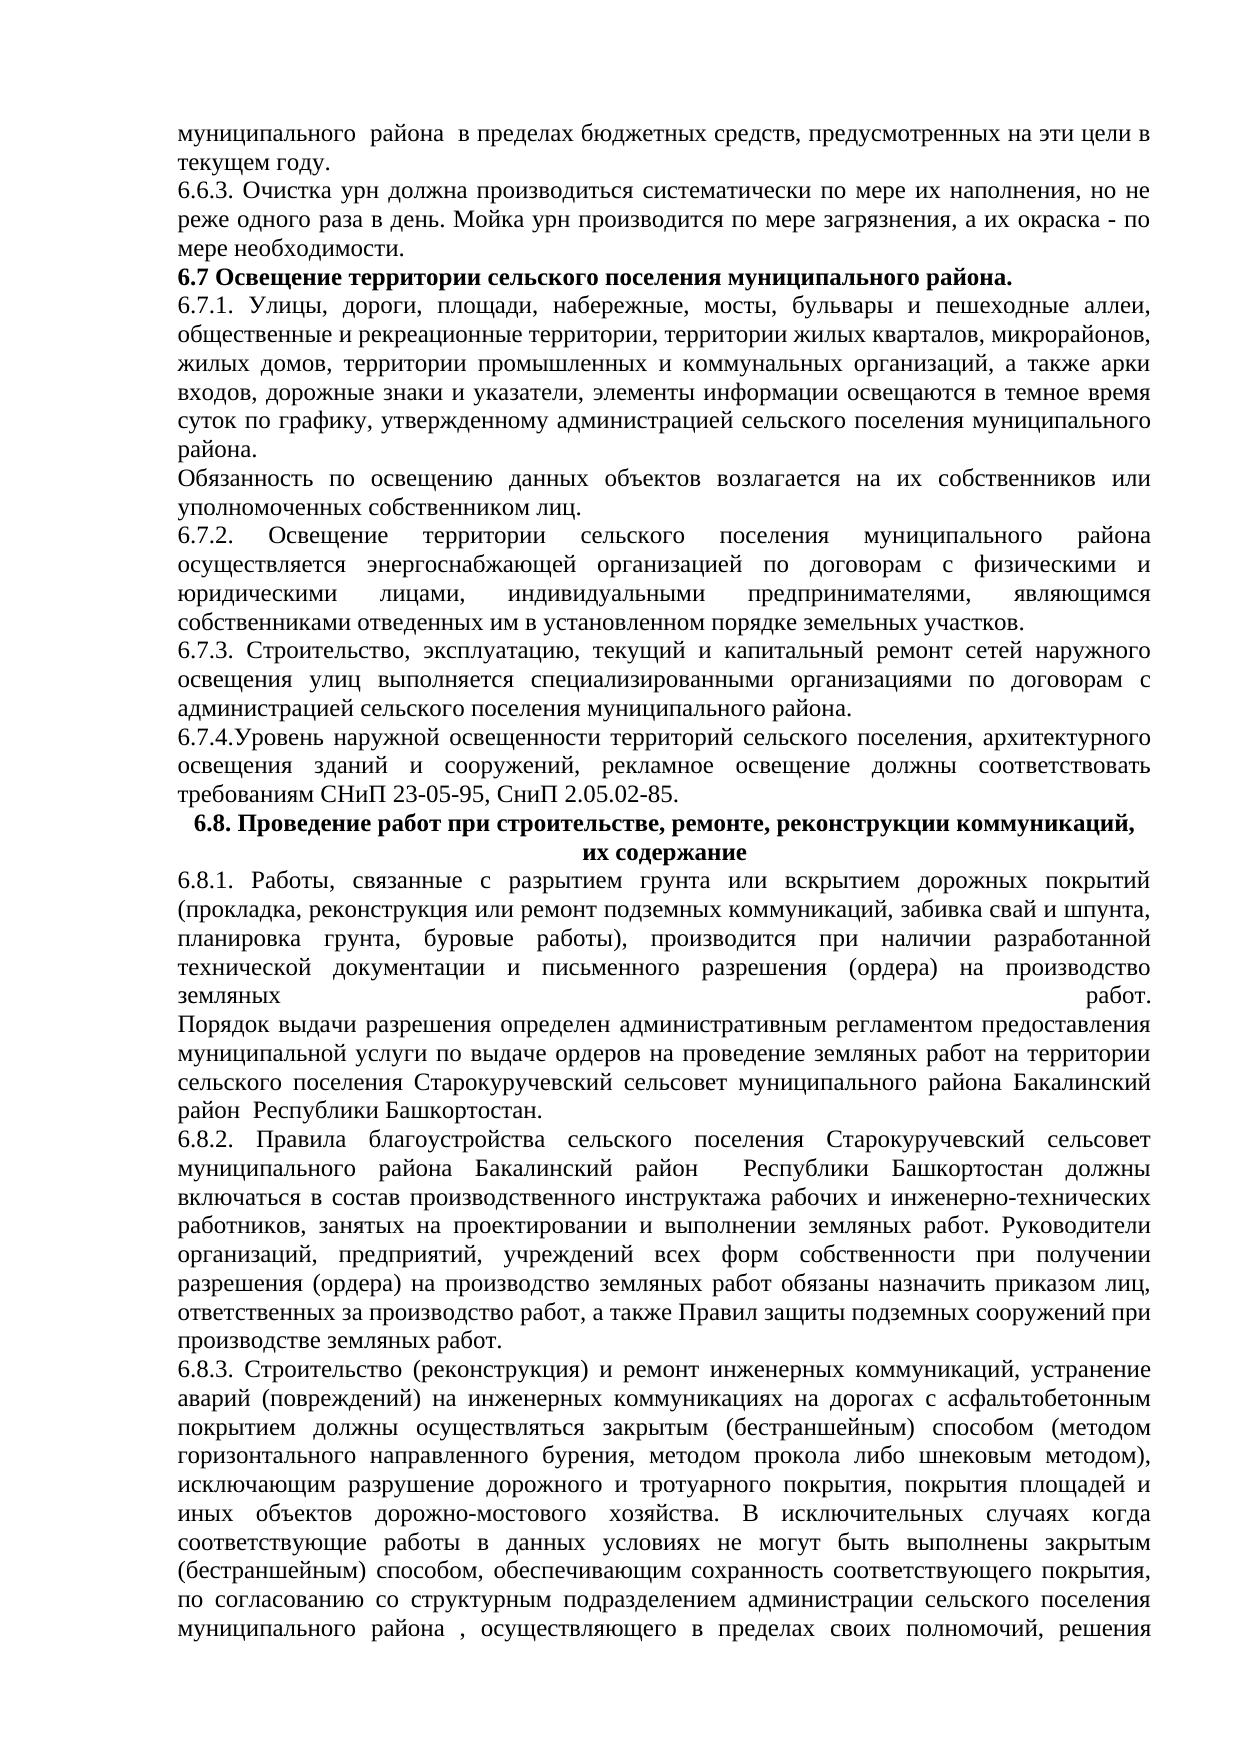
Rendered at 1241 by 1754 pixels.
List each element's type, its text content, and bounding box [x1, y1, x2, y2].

text 6.7.1. Улицы, дороги, площади, набережные, мосты, бульвары и пешеходные аллеи, общественные и рекреационные территории, территории жилых кварталов, микрорайонов, жилых домов, территории промышленных и коммунальных организаций, а также арки входов, дорожные знаки и указатели, элементы информации освещаются в темное время суток по графику, утвержденному администрацией сельского поселения муниципального района. [177, 291, 1152, 463]
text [177, 118, 1152, 176]
text 6.7.3. Строительство, эксплуатацию, текущий и капитальный ремонт сетей наружного освещения улиц выполняется специализированными организациями по договорам с администрацией сельского поселения муниципального района. [177, 636, 1152, 722]
text 6.8.1. Работы, связанные с разрытием грунта или вскрытием дорожных покрытий (прокладка, реконструкция или ремонт подземных коммуникаций, забивка свай и шпунта, планировка грунта, буровые работы), производится при наличии разработанной технической документации и письменного разрешения (ордера) на производство земляных работ. Порядок выдачи разрешения определен административным регламентом предоставления муниципальной услуги по выдаче ордеров на проведение земляных работ на территории сельского поселения Старокуручевский сельсовет муниципального района Бакалинский район Республики Башкортостан. [177, 866, 1152, 1124]
text 6.7.4.Уровень наружной освещенности территорий сельского поселения, архитектурного освещения зданий и сооружений, рекламное освещение должны соответствовать требованиям СНиП 23-05-95, СниП 2.05.02-85. [177, 722, 1152, 808]
text 6.6.3. Очистка урн должна производиться систематически по мере их наполнения, но не реже одного раза в день. Мойка урн производится по мере загрязнения, а их окраска - по мере необходимости. [177, 176, 1152, 262]
text 6.7.2. Освещение территории сельского поселения муниципального района осуществляется энергоснабжающей организацией по договорам с физическими и юридическими лицами, индивидуальными предпринимателями, являющимся собственниками отведенных им в установленном порядке земельных участков. [177, 521, 1152, 636]
text 6.7 Освещение территории сельского поселения муниципального района. [177, 262, 1152, 291]
text 6.8. Проведение работ при строительстве, ремонте, реконструкции коммуникаций, их содержание [177, 808, 1152, 866]
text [177, 1354, 1152, 1642]
text 6.8.2. Правила благоустройства сельского поселения Старокуручевский сельсовет муниципального района Бакалинский район Республики Башкортостан должны включаться в состав производственного инструктажа рабочих и инженерно-технических работников, занятых на проектировании и выполнении земляных работ. Руководители организаций, предприятий, учреждений всех форм собственности при получении разрешения (ордера) на производство земляных работ обязаны назначить приказом лиц, ответственных за производство работ, а также Правил защиты подземных сооружений при производстве земляных работ. [177, 1124, 1152, 1354]
text Обязанность по освещению данных объектов возлагается на их собственников или уполномоченных собственником лиц. [177, 463, 1152, 521]
